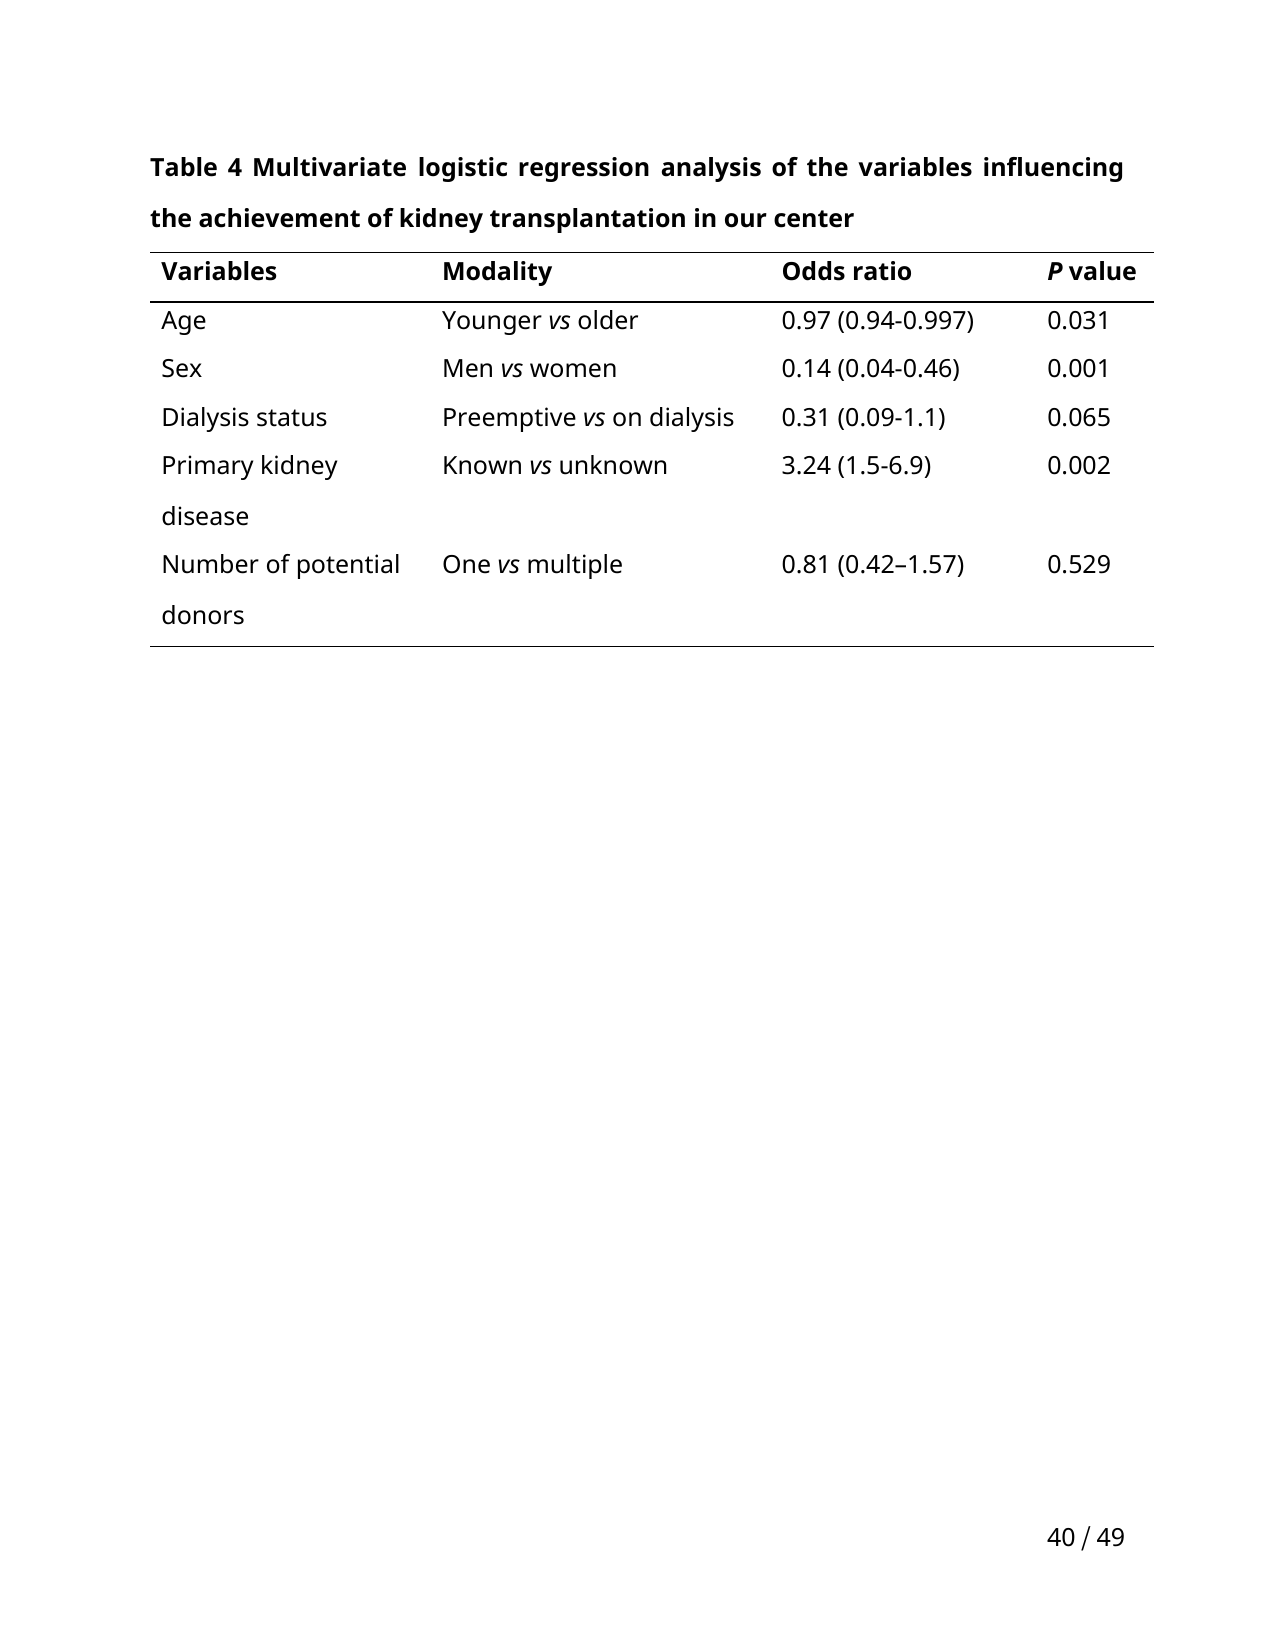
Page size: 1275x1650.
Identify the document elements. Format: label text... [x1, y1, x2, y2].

table_cell Younger vs older [431, 303, 770, 351]
table_header P value [1036, 253, 1154, 301]
table_cell 0.002 [1036, 448, 1154, 547]
table_cell 0.031 [1036, 303, 1154, 351]
table_cell Age [150, 303, 431, 351]
table_cell Known vs unknown [431, 448, 770, 547]
table_cell 0.065 [1036, 399, 1154, 447]
table_cell One vs multiple [431, 547, 770, 646]
table_cell Preemptive vs on dialysis [431, 399, 770, 447]
table_header Odds ratio [770, 253, 1036, 301]
table_cell Primary kidney disease [150, 448, 431, 547]
table_cell 0.529 [1036, 547, 1154, 646]
table_cell Sex [150, 351, 431, 399]
table_cell 0.31 (0.09-1.1) [770, 399, 1036, 447]
table_cell 0.001 [1036, 351, 1154, 399]
table_cell 0.81 (0.42–1.57) [770, 547, 1036, 646]
table_cell Number of potential donors [150, 547, 431, 646]
table_cell Dialysis status [150, 399, 431, 447]
table_cell 3.24 (1.5-6.9) [770, 448, 1036, 547]
table_cell 0.97 (0.94-0.997) [770, 303, 1036, 351]
table_cell 0.14 (0.04-0.46) [770, 351, 1036, 399]
table_cell Men vs women [431, 351, 770, 399]
table_header Modality [431, 253, 770, 301]
table_header Variables [150, 253, 431, 301]
text Table 4 Multivariate logistic regression analysis of the variables influencing the achievement of kidney transplantation in our center [150, 150, 1125, 235]
